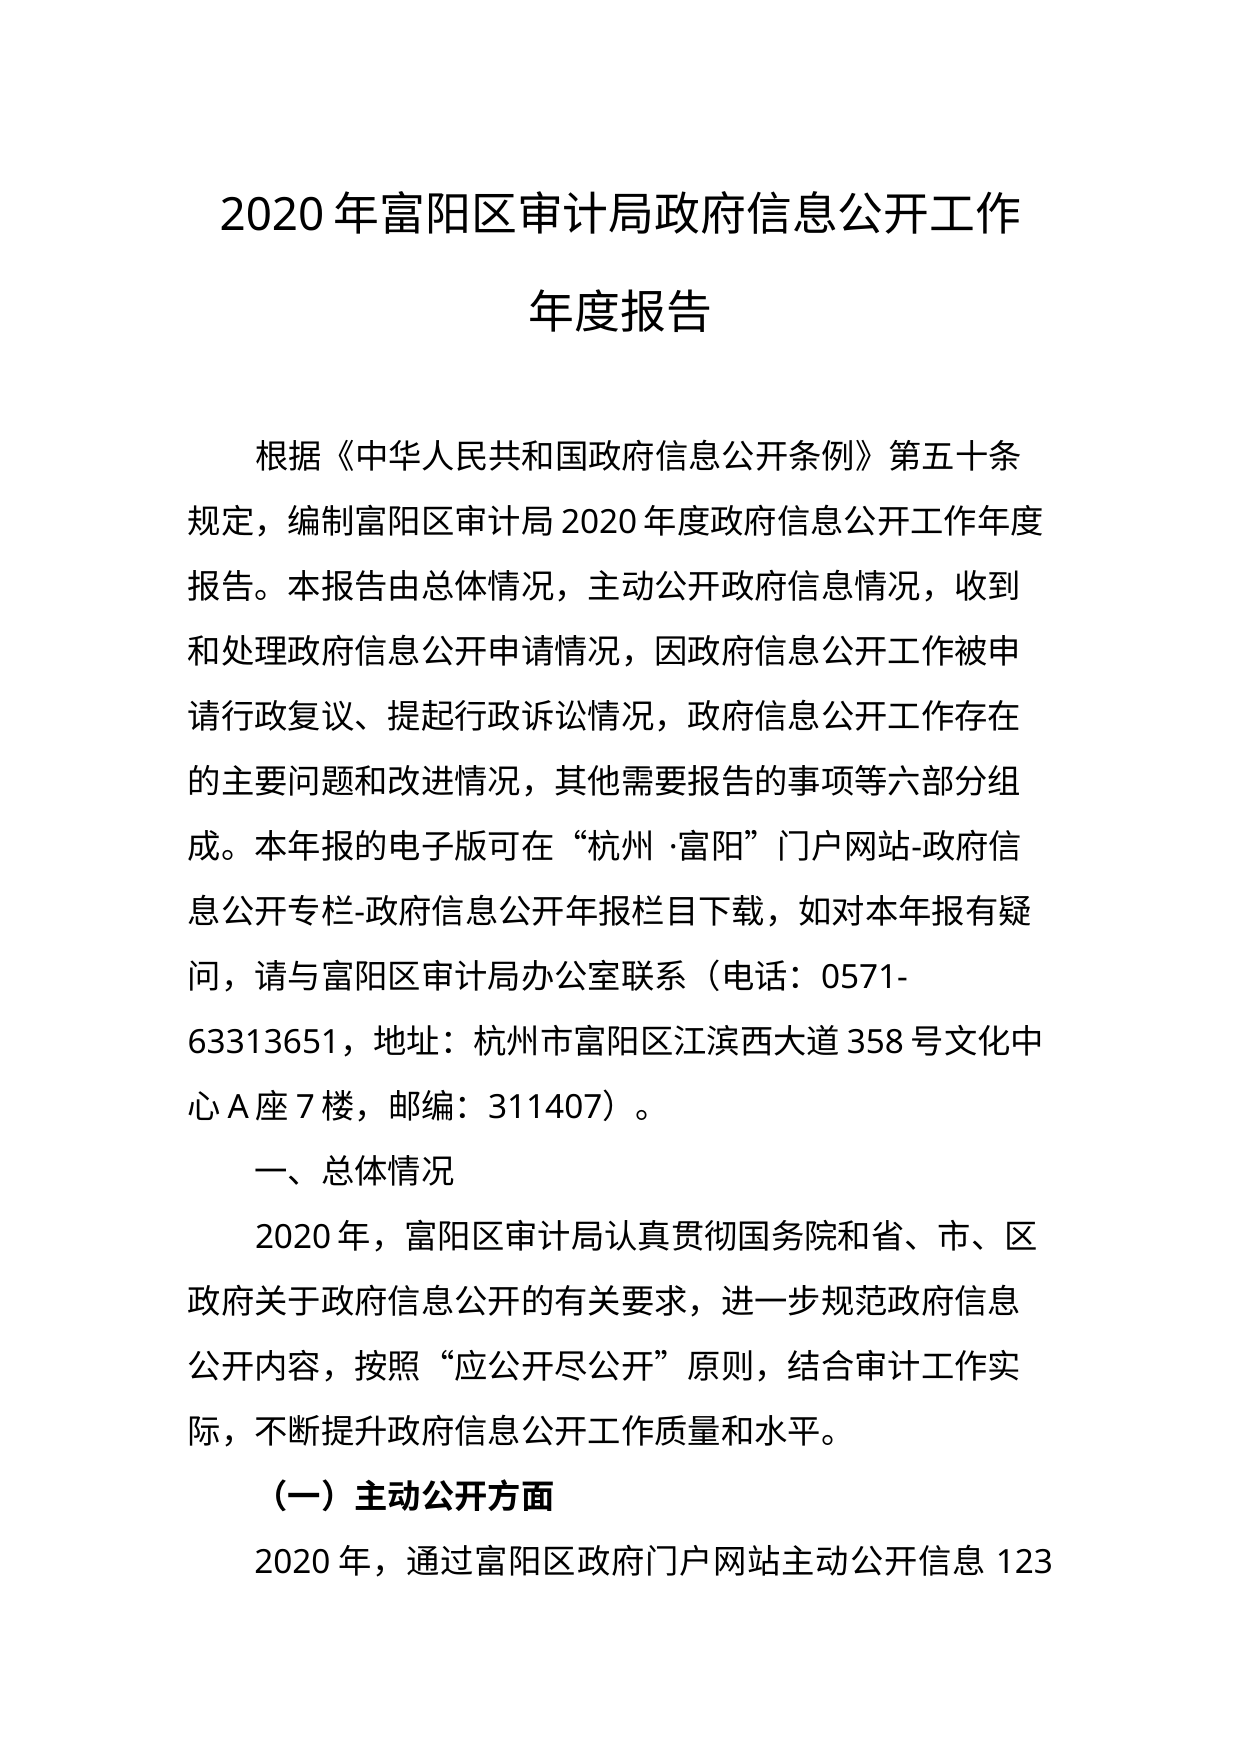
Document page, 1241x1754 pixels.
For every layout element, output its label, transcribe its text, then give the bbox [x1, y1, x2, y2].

text 年度报告 [187, 259, 1053, 357]
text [187, 1527, 1053, 1592]
text 根据《中华人民共和国政府信息公开条例》第五十条规定，编制富阳区审计局2020年度政府信息公开工作年度报告。本报告由总体情况，主动公开政府信息情况，收到和处理政府信息公开申请情况，因政府信息公开工作被申请行政复议、提起行政诉讼情况，政府信息公开工作存在的主要问题和改进情况，其他需要报告的事项等六部分组成。本年报的电子版可在“杭州 ·富阳”门户网站-政府信息公开专栏-政府信息公开年报栏目下载，如对本年报有疑问，请与富阳区审计局办公室联系（电话：0571-63313651，地址：杭州市富阳区江滨西大道358号文化中心A座7楼，邮编：311407）。 [187, 422, 1053, 1137]
text 2020年，富阳区审计局认真贯彻国务院和省、市、区政府关于政府信息公开的有关要求，进一步规范政府信息公开内容，按照“应公开尽公开”原则，结合审计工作实际，不断提升政府信息公开工作质量和水平。 [187, 1202, 1053, 1462]
text 一、总体情况 [187, 1137, 1053, 1202]
text （一）主动公开方面 [187, 1462, 1053, 1527]
text 2020年富阳区审计局政府信息公开工作 [187, 162, 1053, 259]
